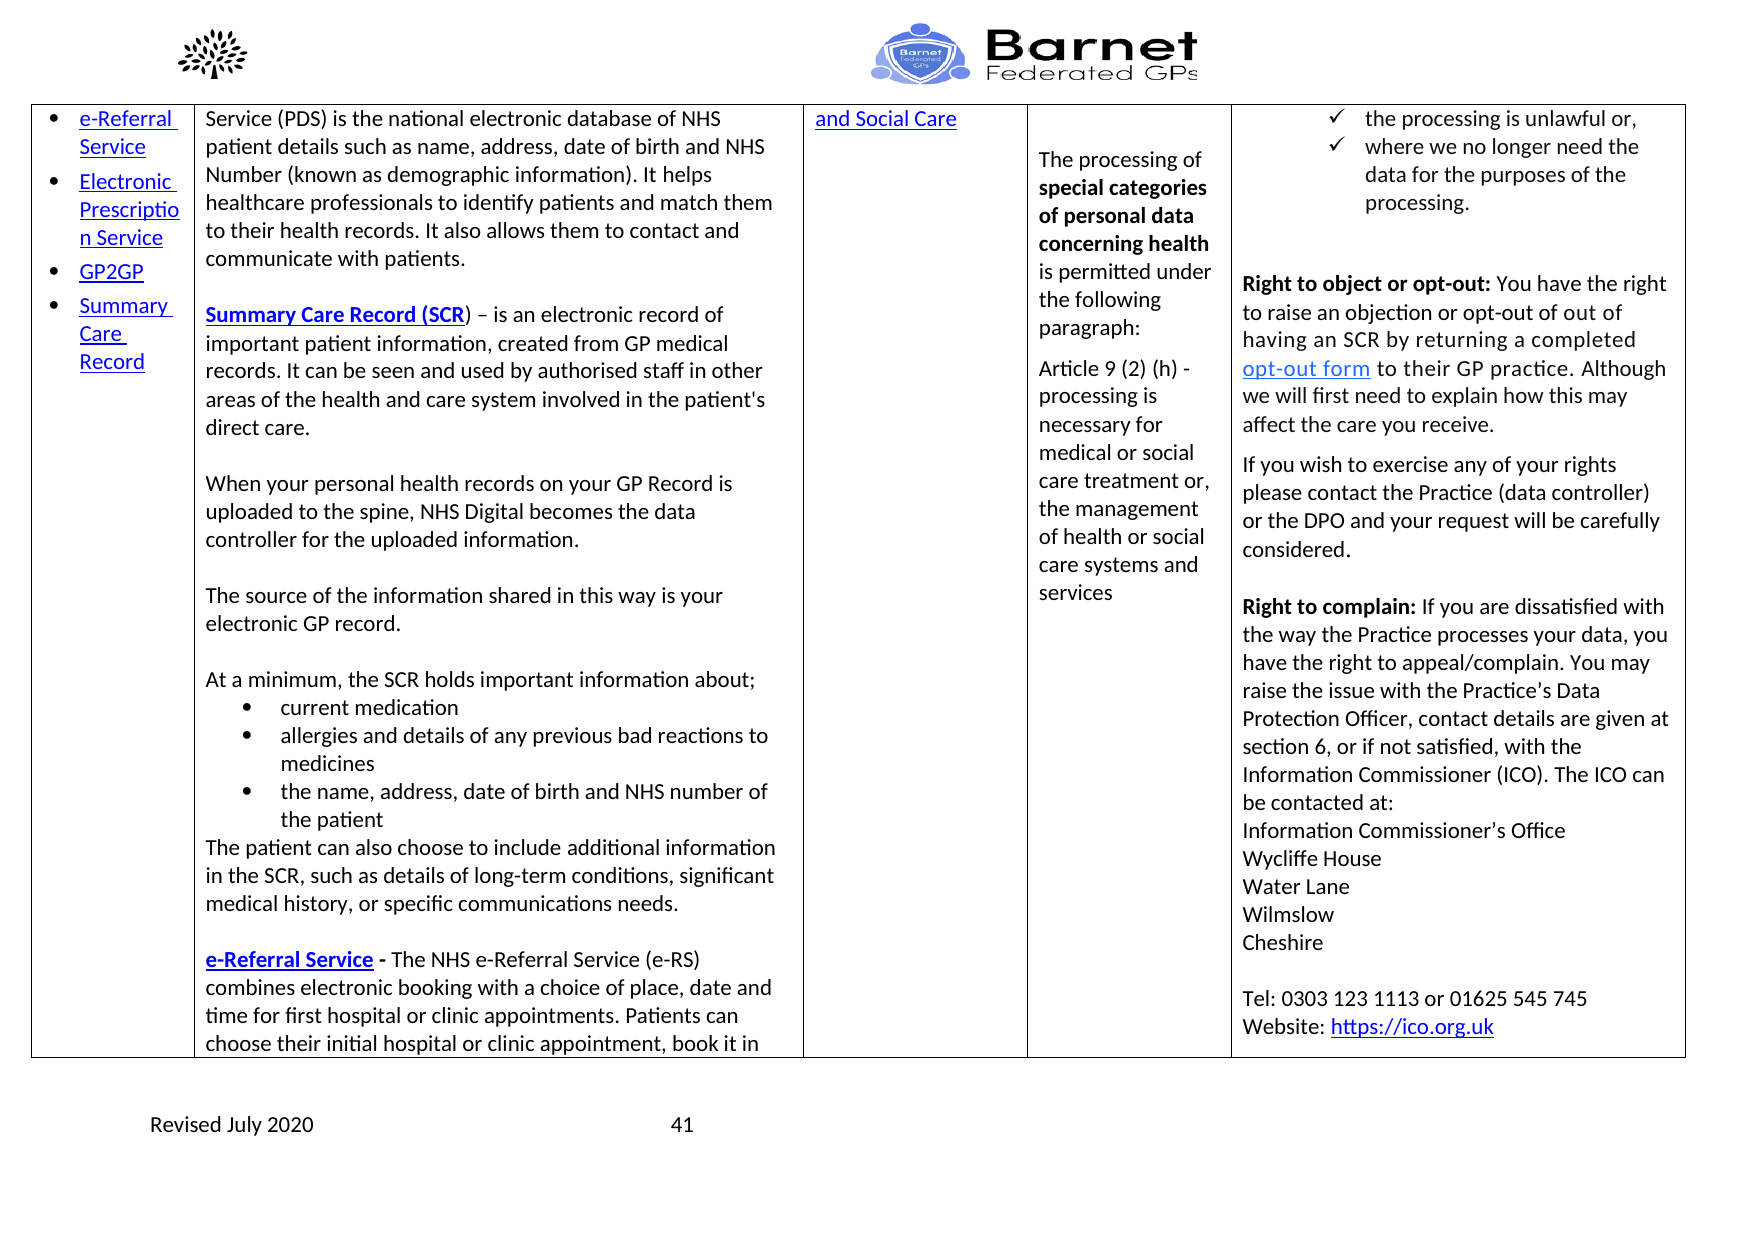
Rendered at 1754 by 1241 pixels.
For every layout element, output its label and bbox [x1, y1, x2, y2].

table_cell [804, 105, 1027, 1057]
table_cell [32, 105, 194, 1057]
table_cell [1028, 105, 1231, 1057]
table_cell [1232, 105, 1685, 1057]
table_cell [195, 105, 803, 1057]
picture [868, 22, 1197, 84]
picture [177, 29, 248, 79]
